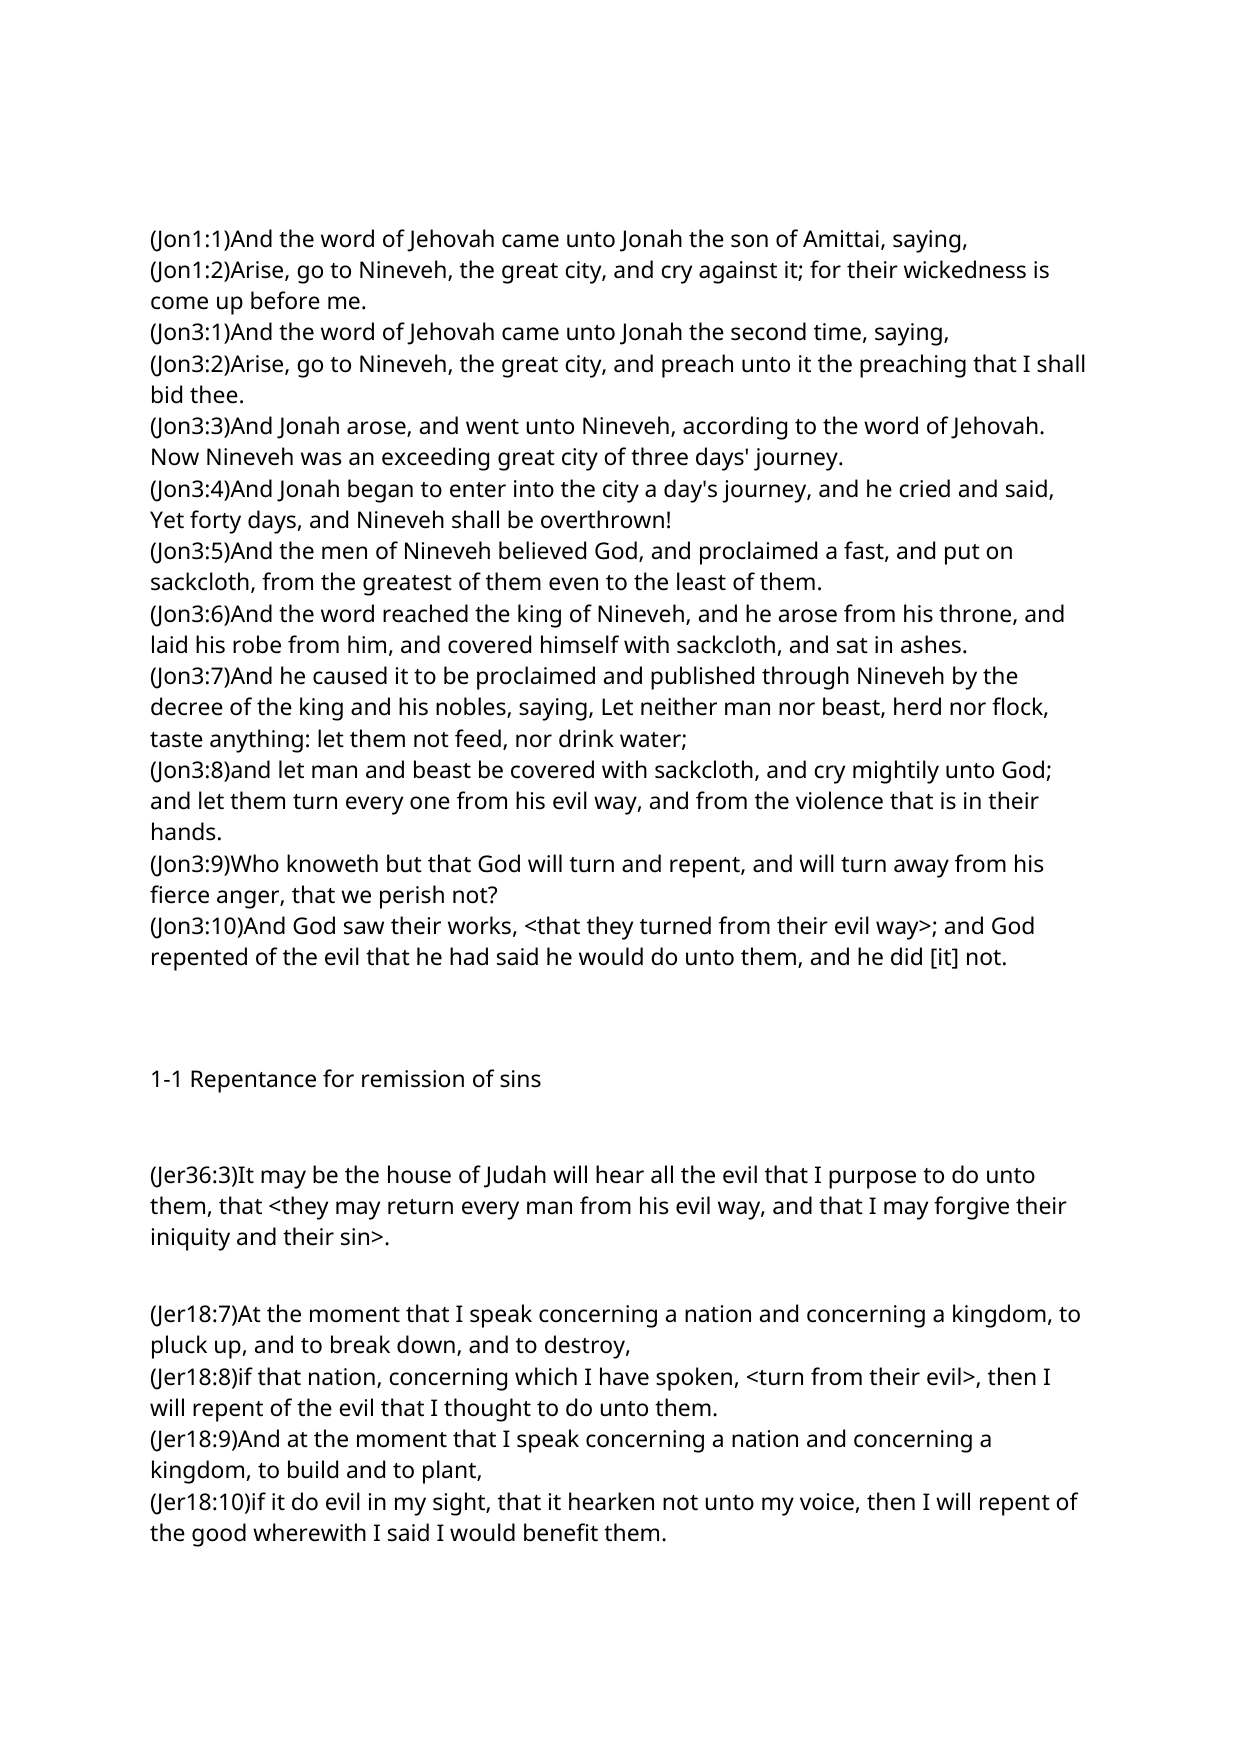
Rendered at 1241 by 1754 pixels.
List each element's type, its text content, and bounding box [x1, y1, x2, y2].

text (Jon1:1)And the word of Jehovah came unto Jonah the son of Amittai, saying, [150, 223, 1090, 254]
text (Jon1:2)Arise, go to Nineveh, the great city, and cry against it; for their wickedness is come up before me. [150, 254, 1090, 316]
text 1-1 Repentance for remission of sins [150, 1063, 1090, 1095]
text (Jer18:10)if it do evil in my sight, that it hearken not unto my voice, then I will repent of the good wherewith I said I would benefit them. [150, 1486, 1090, 1548]
text (Jer18:8)if that nation, concerning which I have spoken, <turn from their evil>, then I will repent of the evil that I thought to do unto them. [150, 1361, 1090, 1423]
text (Jon3:3)And Jonah arose, and went unto Nineveh, according to the word of Jehovah. Now Nineveh was an exceeding great city of three days' journey. [150, 410, 1090, 473]
text (Jon3:7)And he caused it to be proclaimed and published through Nineveh by the decree of the king and his nobles, saying, Let neither man nor beast, herd nor flock, taste anything: let them not feed, nor drink water; [150, 660, 1090, 754]
text (Jon3:2)Arise, go to Nineveh, the great city, and preach unto it the preaching that I shall bid thee. [150, 348, 1090, 410]
text (Jon3:9)Who knoweth but that God will turn and repent, and will turn away from his fierce anger, that we perish not? [150, 848, 1090, 910]
text (Jon3:6)And the word reached the king of Nineveh, and he arose from his throne, and laid his robe from him, and covered himself with sackcloth, and sat in ashes. [150, 598, 1090, 660]
text (Jer36:3)It may be the house of Judah will hear all the evil that I purpose to do unto them, that <they may return every man from his evil way, and that I may forgive their iniquity and their sin>. [150, 1159, 1090, 1253]
text (Jon3:4)And Jonah began to enter into the city a day's journey, and he cried and said, Yet forty days, and Nineveh shall be overthrown! [150, 473, 1090, 535]
text (Jon3:5)And the men of Nineveh believed God, and proclaimed a fast, and put on sackcloth, from the greatest of them even to the least of them. [150, 535, 1090, 598]
text (Jon3:1)And the word of Jehovah came unto Jonah the second time, saying, [150, 316, 1090, 348]
text (Jon3:8)and let man and beast be covered with sackcloth, and cry mightily unto God; and let them turn every one from his evil way, and from the violence that is in their hands. [150, 754, 1090, 848]
text (Jon3:10)And God saw their works, <that they turned from their evil way>; and God repented of the evil that he had said he would do unto them, and he did [it] not. [150, 910, 1090, 973]
text (Jer18:7)At the moment that I speak concerning a nation and concerning a kingdom, to pluck up, and to break down, and to destroy, [150, 1298, 1090, 1361]
text (Jer18:9)And at the moment that I speak concerning a nation and concerning a kingdom, to build and to plant, [150, 1423, 1090, 1486]
